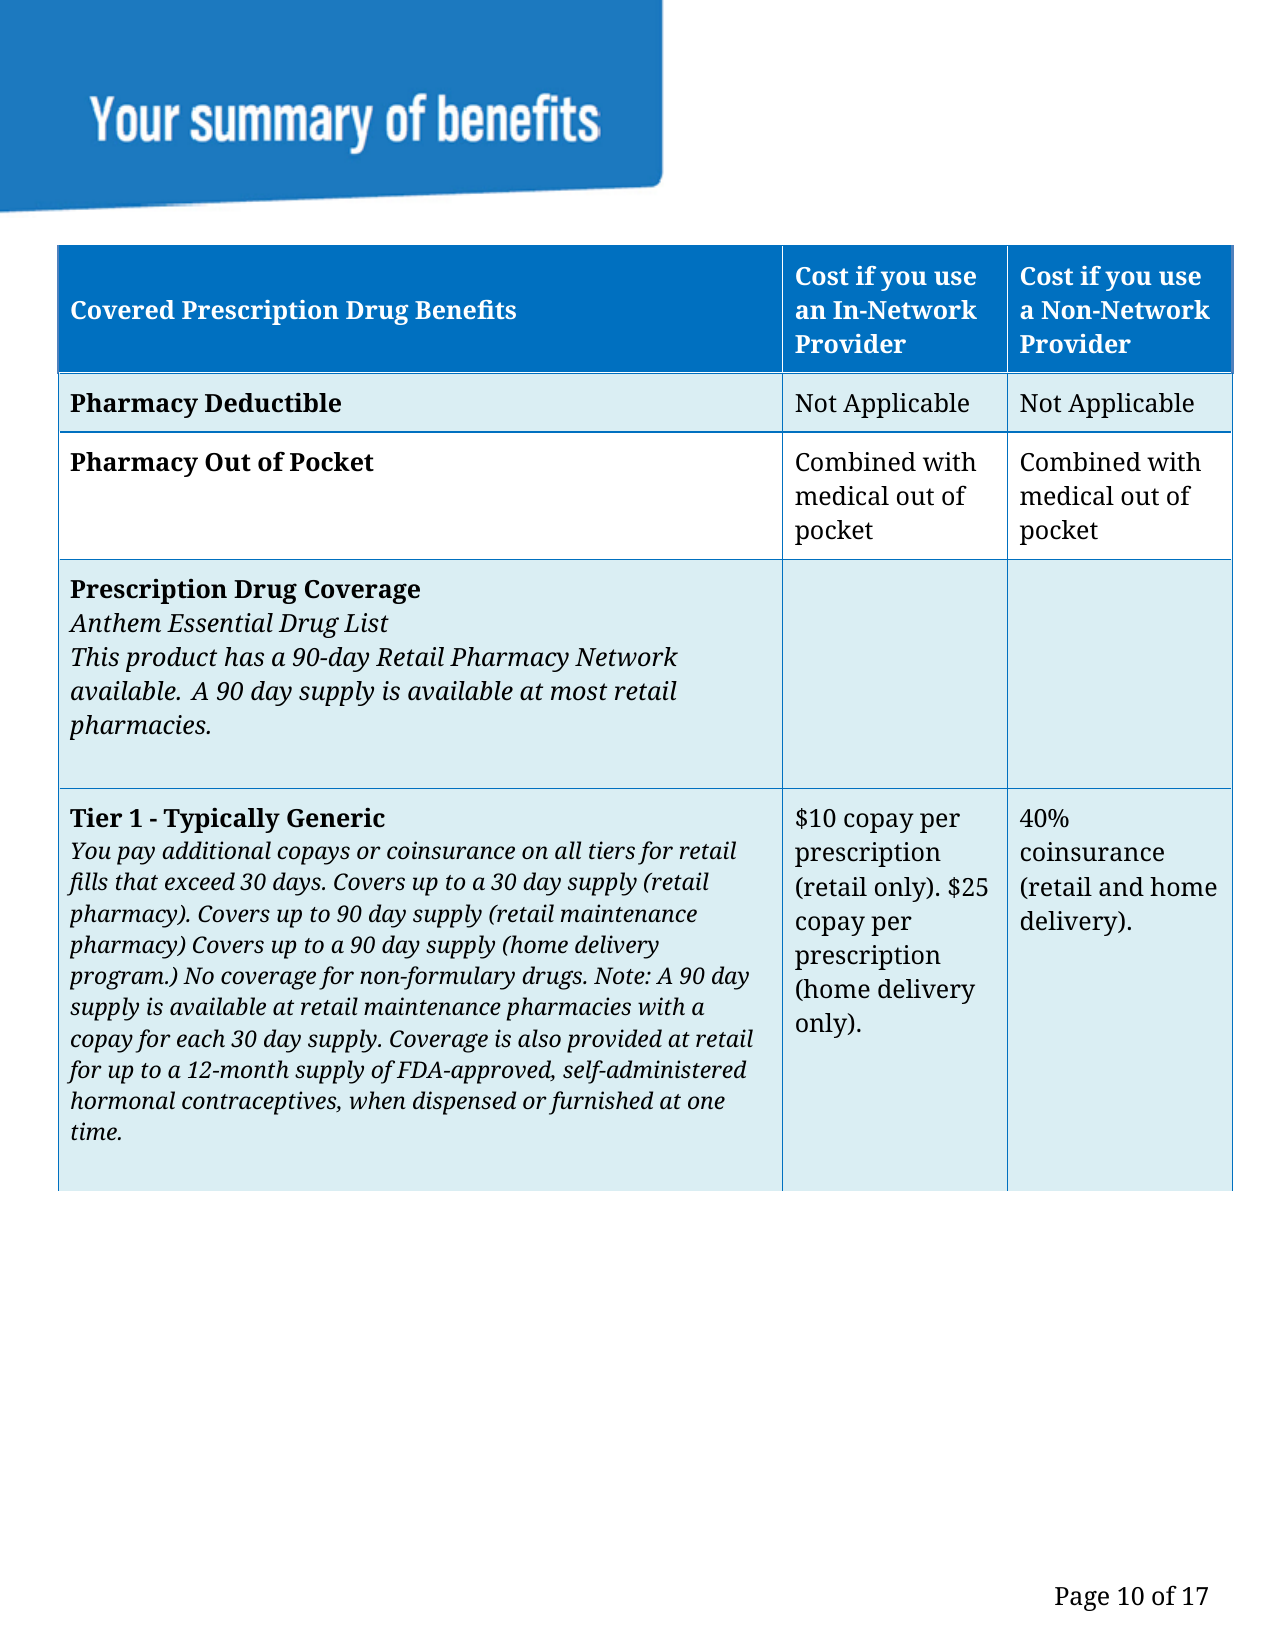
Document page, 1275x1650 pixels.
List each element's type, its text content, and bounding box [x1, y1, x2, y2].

table_cell Combined with medical out of pocket [1008, 431, 1232, 559]
table_cell Pharmacy Out of Pocket [59, 432, 782, 559]
picture [0, 0, 667, 218]
table_cell Combined with medical out of pocket [783, 433, 1007, 559]
table_header Covered Prescription Drug Benefits [59, 246, 782, 372]
table_cell Not Applicable [783, 374, 1007, 431]
table_cell Not Applicable [1008, 374, 1232, 431]
table_cell [1008, 559, 1232, 788]
table_header Cost if you use an In-Network Provider [783, 246, 1007, 372]
table_cell [783, 560, 1007, 788]
table_cell 40% coinsurance (retail and home delivery). [1008, 788, 1232, 1191]
table_cell $10 copay per prescription (retail only). $25 copay per prescription (home delivery only). [783, 789, 1007, 1191]
table_header Cost if you use a Non-Network Provider [1008, 246, 1231, 372]
table_cell Pharmacy Deductible [59, 374, 782, 431]
table_cell Tier 1 - Typically Generic You pay additional copays or coinsurance on all tiers for retail fills that exceed 30 days. Covers up to a 30 day supply (retail pharmacy). Covers up to 90 day supply (retail maintenance pharmacy) Covers up to a 90 day supply (home delivery program.) No coverage for non-formulary drugs. Note: A 90 day supply is available at retail maintenance pharmacies with a copay for each 30 day supply. Coverage is also provided at retail for up to a 12-month supply of FDA-approved, self-administered hormonal contraceptives, when dispensed or furnished at one time. [59, 789, 782, 1191]
table_cell Prescription Drug Coverage Anthem Essential Drug List This product has a 90-day Retail Pharmacy Network available. A 90 day supply is available at most retail pharmacies. [59, 560, 782, 788]
